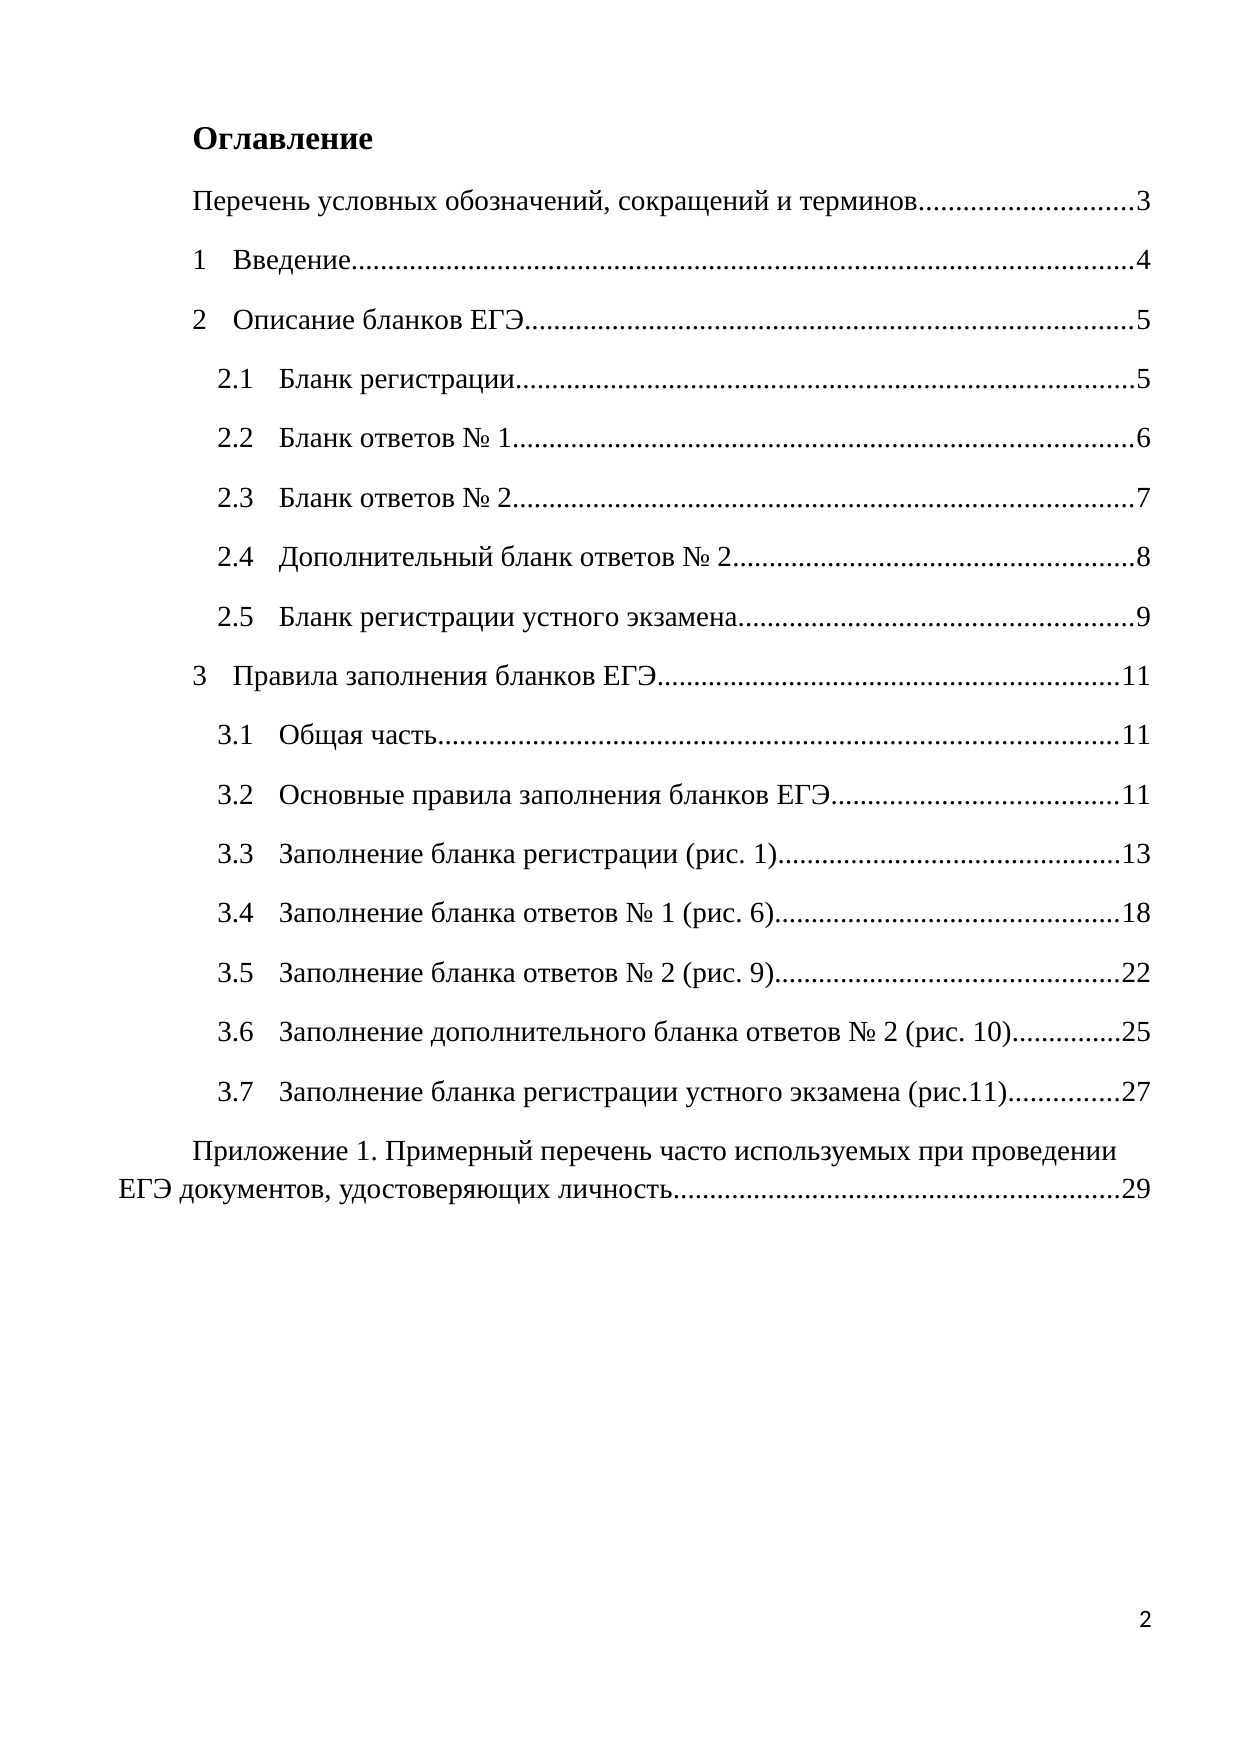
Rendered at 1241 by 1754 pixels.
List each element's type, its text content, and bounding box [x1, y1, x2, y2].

text 3.5 Заполнение бланка ответов № 2 (рис. 9) 22 [143, 955, 1152, 988]
text 3 Правила заполнения бланков ЕГЭ 11 [118, 658, 1152, 692]
text Оглавление [118, 118, 1152, 157]
text 2.1 Бланк регистрации 5 [143, 361, 1152, 395]
text 2.3 Бланк ответов № 2 7 [143, 480, 1152, 513]
text 3.1 Общая часть 11 [143, 717, 1152, 751]
text 3.6 Заполнение дополнительного бланка ответов № 2 (рис. 10) 25 [143, 1014, 1152, 1048]
text 3.7 Заполнение бланка регистрации устного экзамена (рис.11) 27 [143, 1074, 1152, 1107]
text 2.4 Дополнительный бланк ответов № 2 8 [143, 539, 1152, 573]
text 2.2 Бланк ответов № 1 6 [143, 421, 1152, 454]
text 3.3 Заполнение бланка регистрации (рис. 1) 13 [143, 836, 1152, 870]
text 3.4 Заполнение бланка ответов № 1 (рис. 6) 18 [143, 896, 1152, 929]
text Перечень условных обозначений, сокращений и терминов 3 [118, 183, 1152, 217]
text 3.2 Основные правила заполнения бланков ЕГЭ 11 [143, 777, 1152, 810]
text 1 Введение 4 [118, 242, 1152, 276]
text 2 Описание бланков ЕГЭ 5 [118, 302, 1152, 335]
text 2.5 Бланк регистрации устного экзамена 9 [143, 599, 1152, 632]
text Приложение 1. Примерный перечень часто используемых при проведении ЕГЭ документов, удостоверяющих личность 29 [118, 1133, 1152, 1205]
